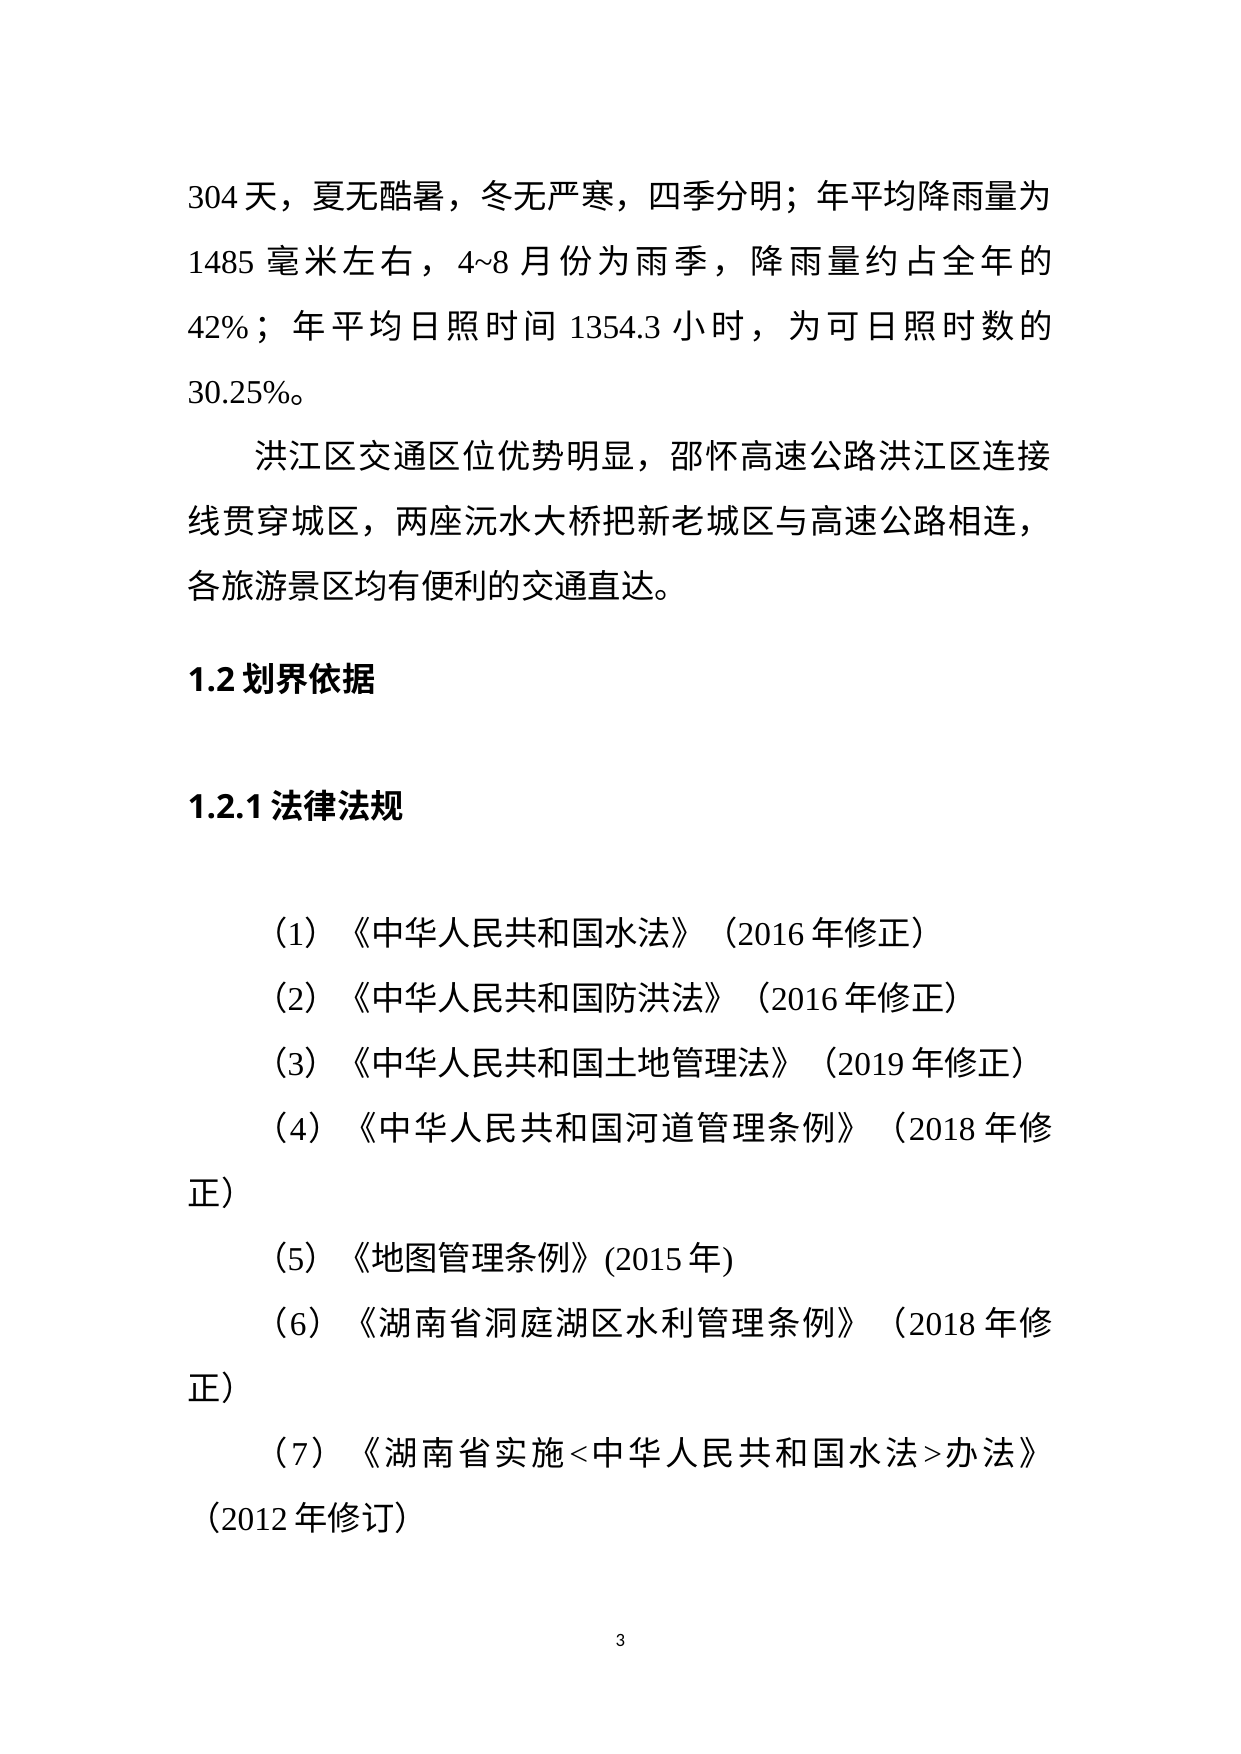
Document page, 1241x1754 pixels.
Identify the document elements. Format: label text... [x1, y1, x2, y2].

text （6）《湖南省洞庭湖区水利管理条例》（2018年修正） [187, 1289, 1053, 1419]
text （4）《中华人民共和国河道管理条例》（2018年修正） [187, 1094, 1053, 1224]
text （3）《中华人民共和国土地管理法》（2019年修正） [187, 1029, 1053, 1094]
text （1）《中华人民共和国水法》（2016年修正） [187, 899, 1053, 964]
subtitle 1.2划界依据 [187, 644, 1053, 709]
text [187, 162, 1053, 422]
text （7）《湖南省实施<中华人民共和国水法>办法》（2012年修订） [187, 1419, 1053, 1549]
text 洪江区交通区位优势明显，邵怀高速公路洪江区连接线贯穿城区，两座沅水大桥把新老城区与高速公路相连，各旅游景区均有便利的交通直达。 [187, 422, 1053, 617]
text （5）《地图管理条例》(2015年) [187, 1224, 1053, 1289]
text （2）《中华人民共和国防洪法》（2016年修正） [187, 964, 1053, 1029]
subtitle 1.2.1法律法规 [187, 771, 1053, 836]
